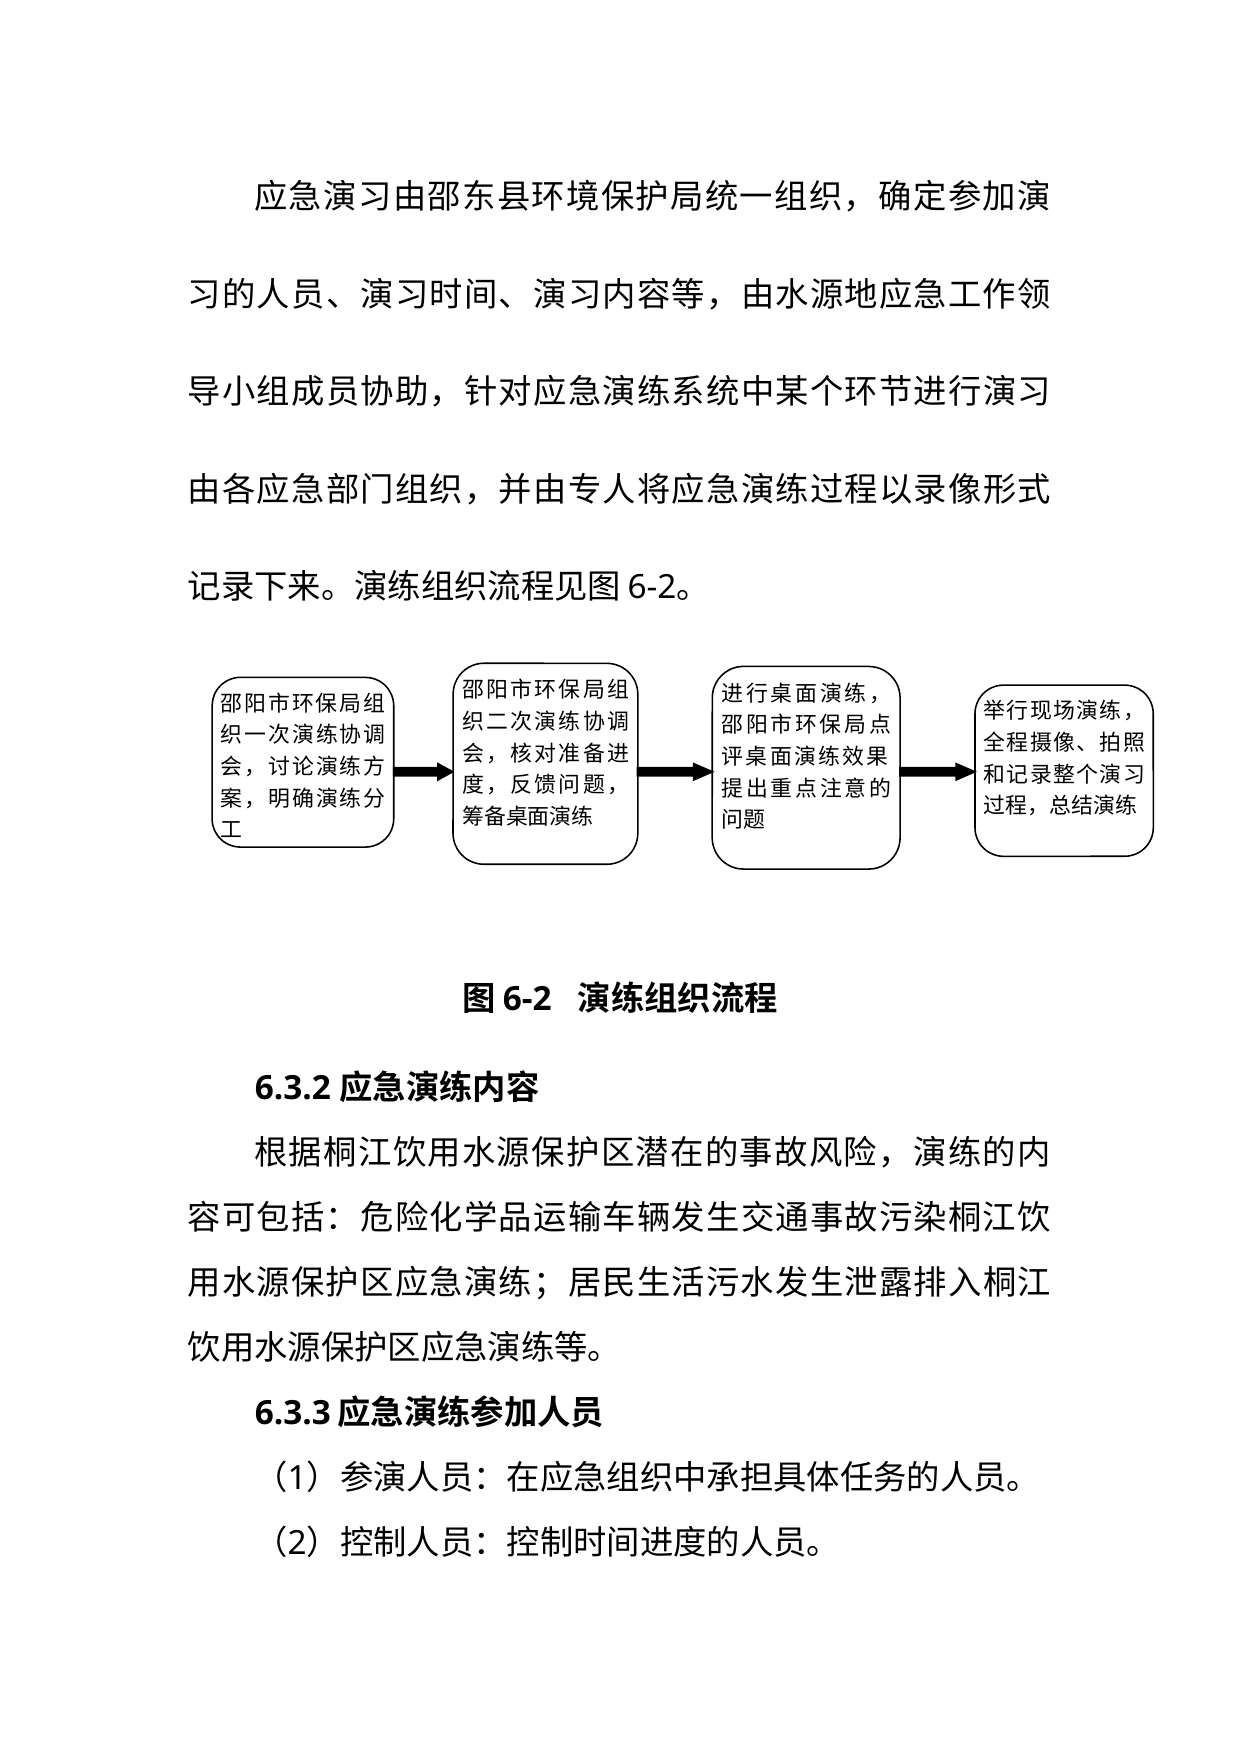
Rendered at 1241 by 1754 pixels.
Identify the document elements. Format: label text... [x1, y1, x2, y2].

text 根据桐江饮用水源保护区潜在的事故风险，演练的内容可包括：危险化学品运输车辆发生交通事故污染桐江饮用水源保护区应急演练；居民生活污水发生泄露排入桐江饮用水源保护区应急演练等。 [187, 1117, 1053, 1377]
text （2）控制人员：控制时间进度的人员。 [187, 1507, 1053, 1572]
subtitle 6.3.3应急演练参加人员 [187, 1377, 1053, 1442]
subtitle 6.3.2 应急演练内容 [187, 1052, 1053, 1117]
text 图6-2 演练组织流程 [187, 963, 1053, 1028]
text （1）参演人员：在应急组织中承担具体任务的人员。 [187, 1442, 1053, 1507]
text 应急演习由邵东县环境保护局统一组织，确定参加演习的人员、演习时间、演习内容等，由水源地应急工作领导小组成员协助，针对应急演练系统中某个环节进行演习，由各应急部门组织，并由专人将应急演练过程以录像形式记录下来。演练组织流程见图6-2。 [187, 162, 1053, 617]
